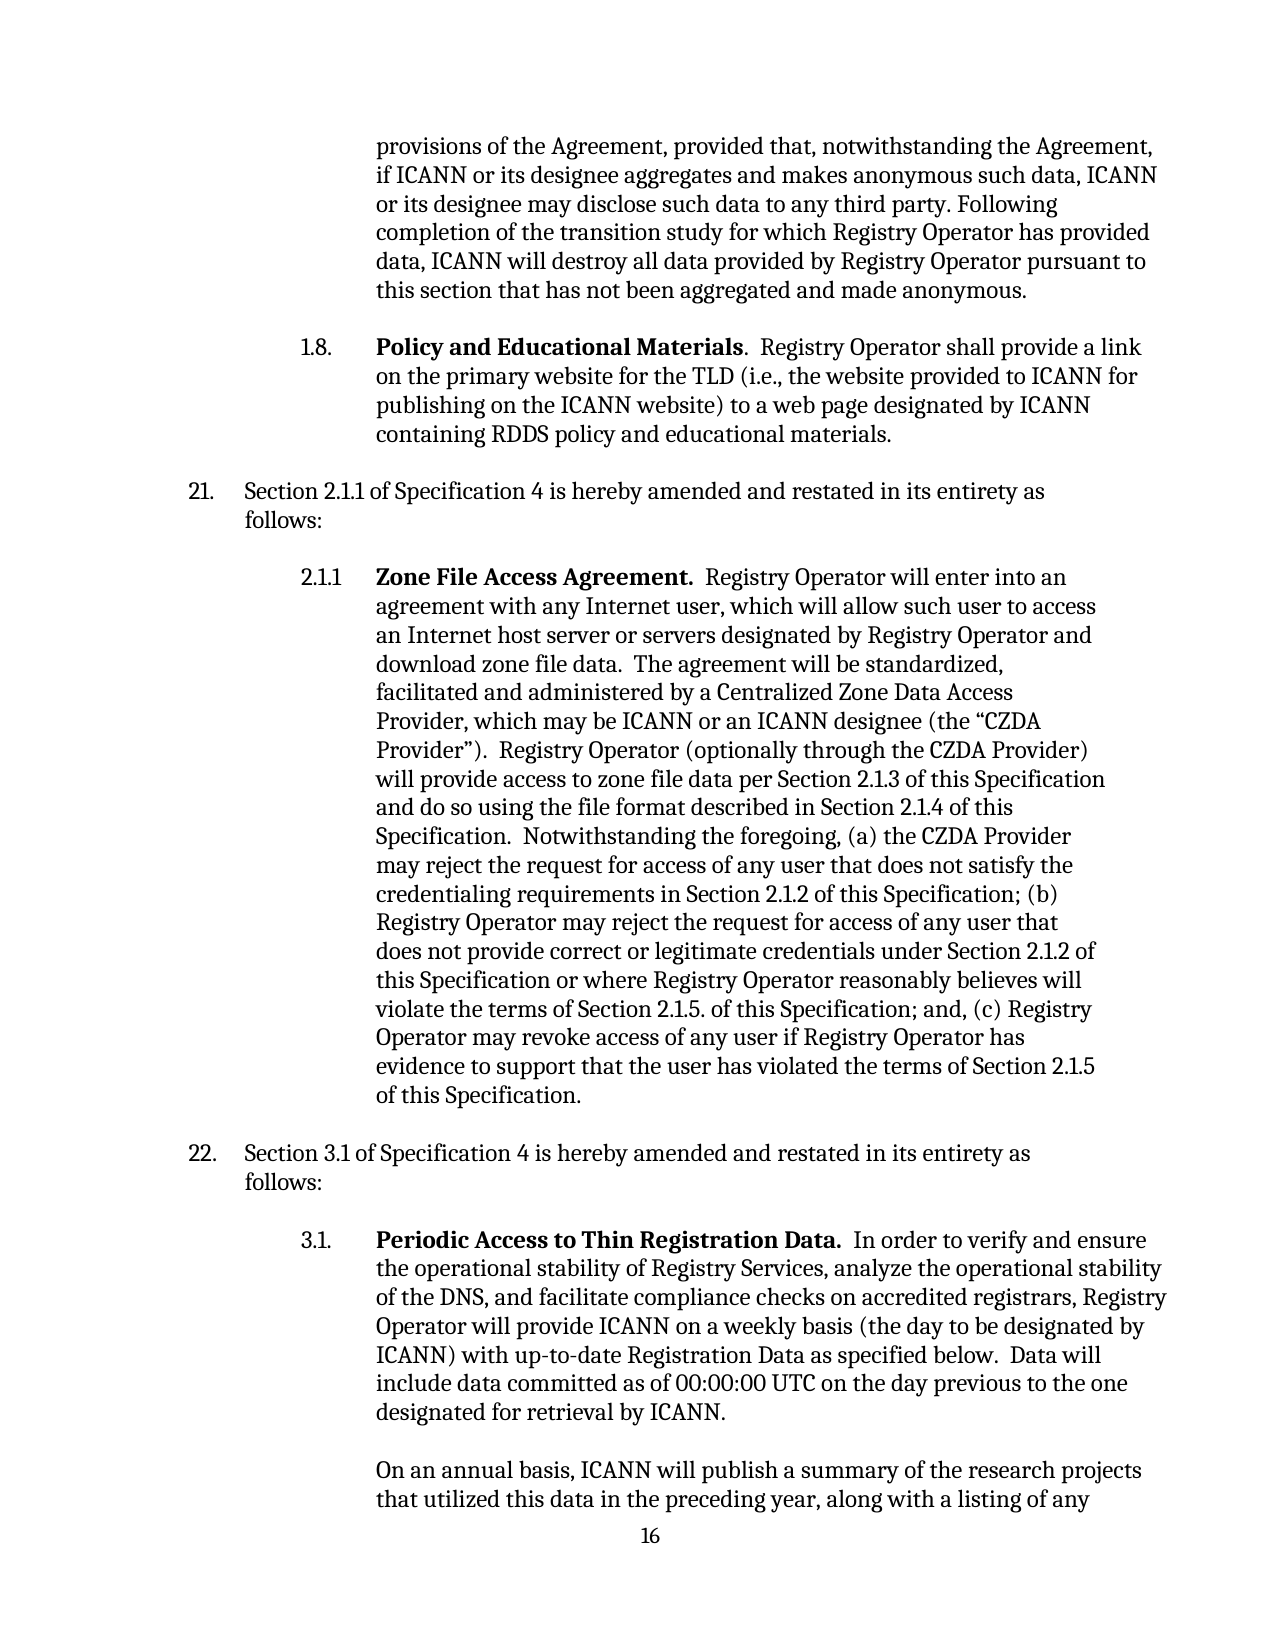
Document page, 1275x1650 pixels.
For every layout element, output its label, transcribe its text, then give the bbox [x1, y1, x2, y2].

list Section 3.1 of Specification 4 is hereby amended and restated in its entirety as follows: [188, 1139, 1091, 1196]
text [301, 132, 1168, 304]
text 1.8. Policy and Educational Materials. Registry Operator shall provide a link on the primary website for the TLD (i.e., the website provided to ICANN for publishing on the ICANN website) to a web page designated by ICANN containing RDDS policy and educational materials. [301, 333, 1168, 448]
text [376, 1456, 1168, 1514]
list Section 2.1.1 of Specification 4 is hereby amended and restated in its entirety as follows: [188, 477, 1092, 534]
text 3.1. Periodic Access to Thin Registration Data. In order to verify and ensure the operational stability of Registry Services, analyze the operational stability of the DNS, and facilitate compliance checks on accredited registrars, Registry Operator will provide ICANN on a weekly basis (the day to be designated by ICANN) with up-to-date Registration Data as specified below. Data will include data committed as of 00:00:00 UTC on the day previous to the one designated for retrieval by ICANN. [301, 1226, 1168, 1427]
list 2.1.1 Zone File Access Agreement. Registry Operator will enter into an agreement with any Internet user, which will allow such user to access an Internet host server or servers designated by Registry Operator and download zone file data. The agreement will be standardized, facilitated and administered by a Centralized Zone Data Access Provider, which may be ICANN or an ICANN designee (the “CZDA Provider”). Registry Operator (optionally through the CZDA Provider) will provide access to zone file data per Section 2.1.3 of this Specification and do so using the file format described in Section 2.1.4 of this Specification. Notwithstanding the foregoing, (a) the CZDA Provider may reject the request for access of any user that does not satisfy the credentialing requirements in Section 2.1.2 of this Specification; (b) Registry Operator may reject the request for access of any user that does not provide correct or legitimate credentials under Section 2.1.2 of this Specification or where Registry Operator reasonably believes will violate the terms of Section 2.1.5. of this Specification; and, (c) Registry Operator may revoke access of any user if Registry Operator has evidence to support that the user has violated the terms of Section 2.1.5 of this Specification. [301, 563, 1108, 1109]
